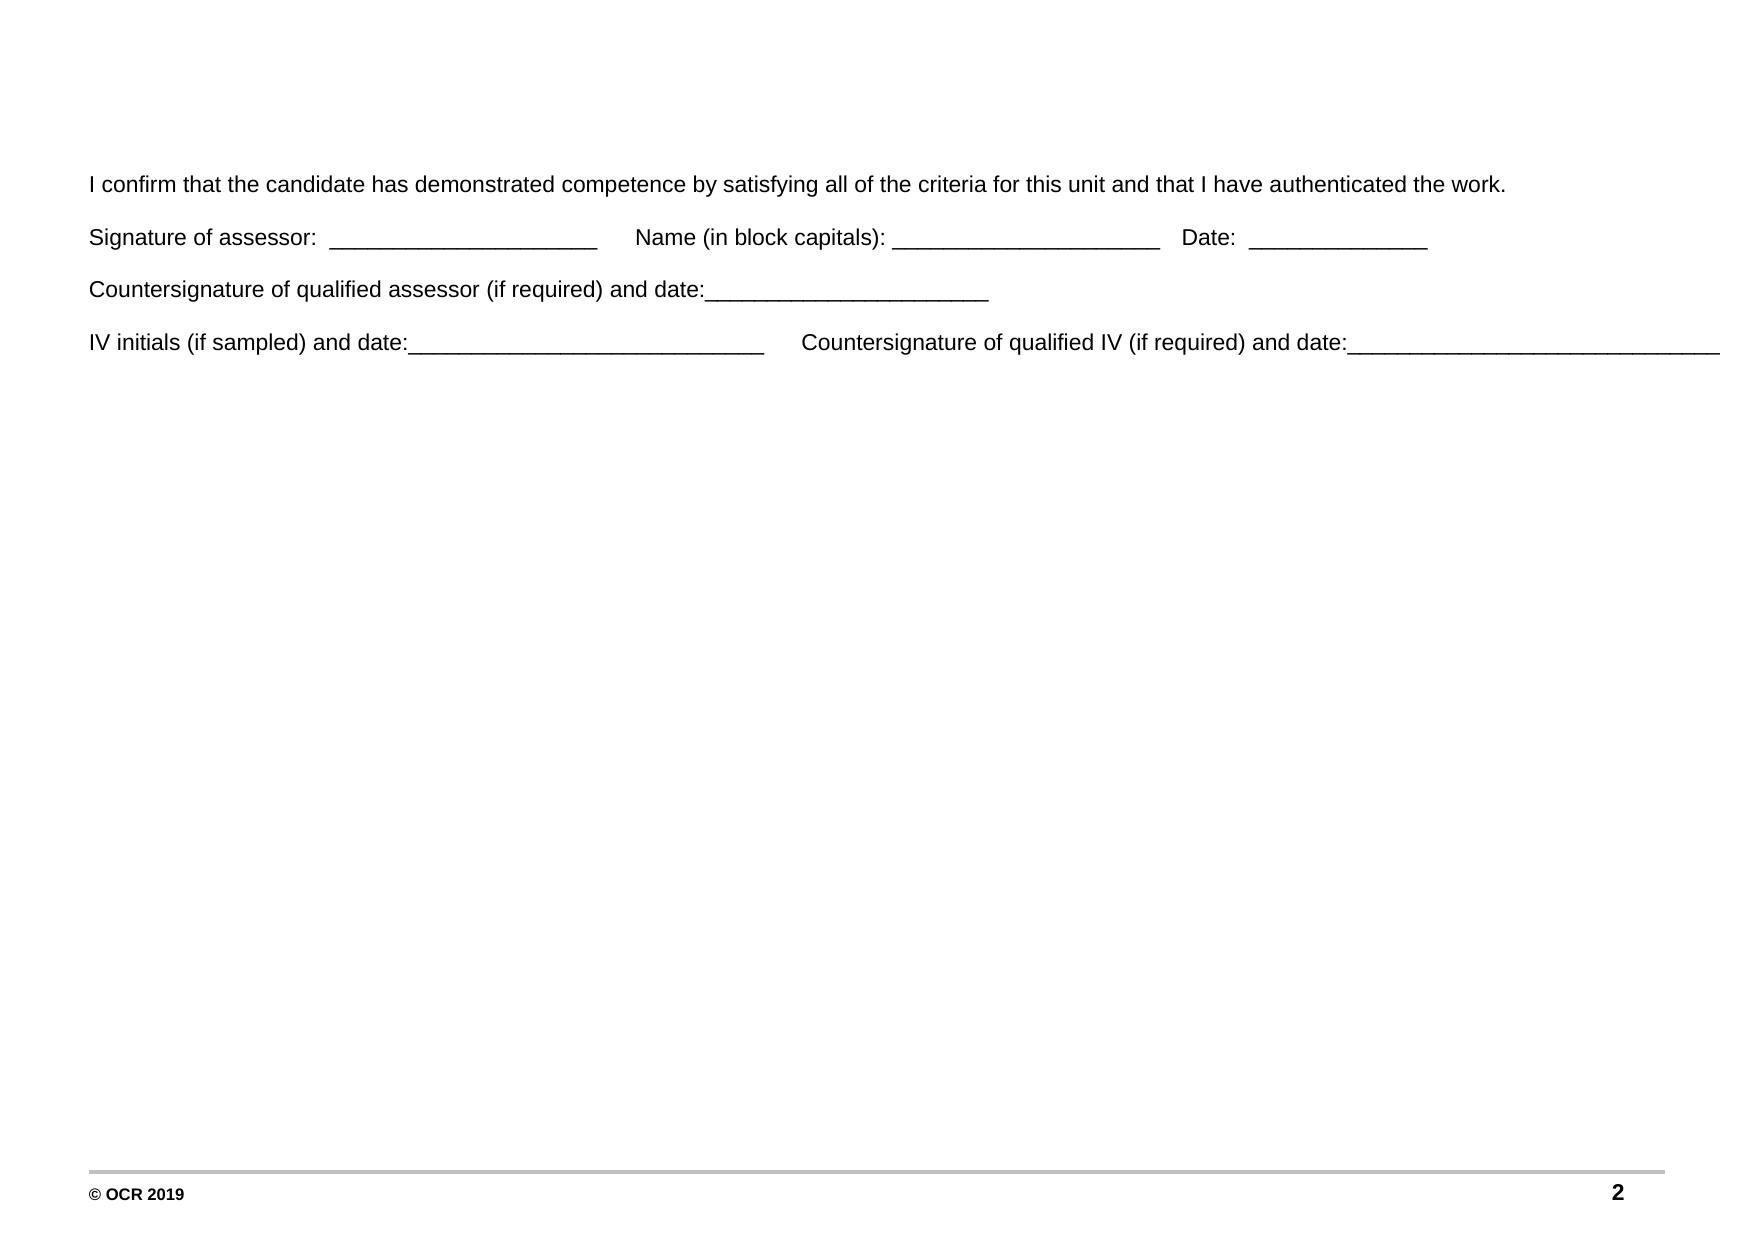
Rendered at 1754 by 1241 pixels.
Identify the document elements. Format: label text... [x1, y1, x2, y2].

text Signature of assessor: _____________________ Name (in block capitals): _____________________ Date: ______________ [89, 223, 1660, 250]
text IV initials (if sampled) and date: Countersignature of qualified IV (if required) and date: [89, 329, 1665, 355]
text Countersignature of qualified assessor (if required) and date: [89, 276, 1665, 303]
text I confirm that the candidate has demonstrated competence by satisfying all of the criteria for this unit and that I have authenticated the work. [89, 171, 1660, 197]
